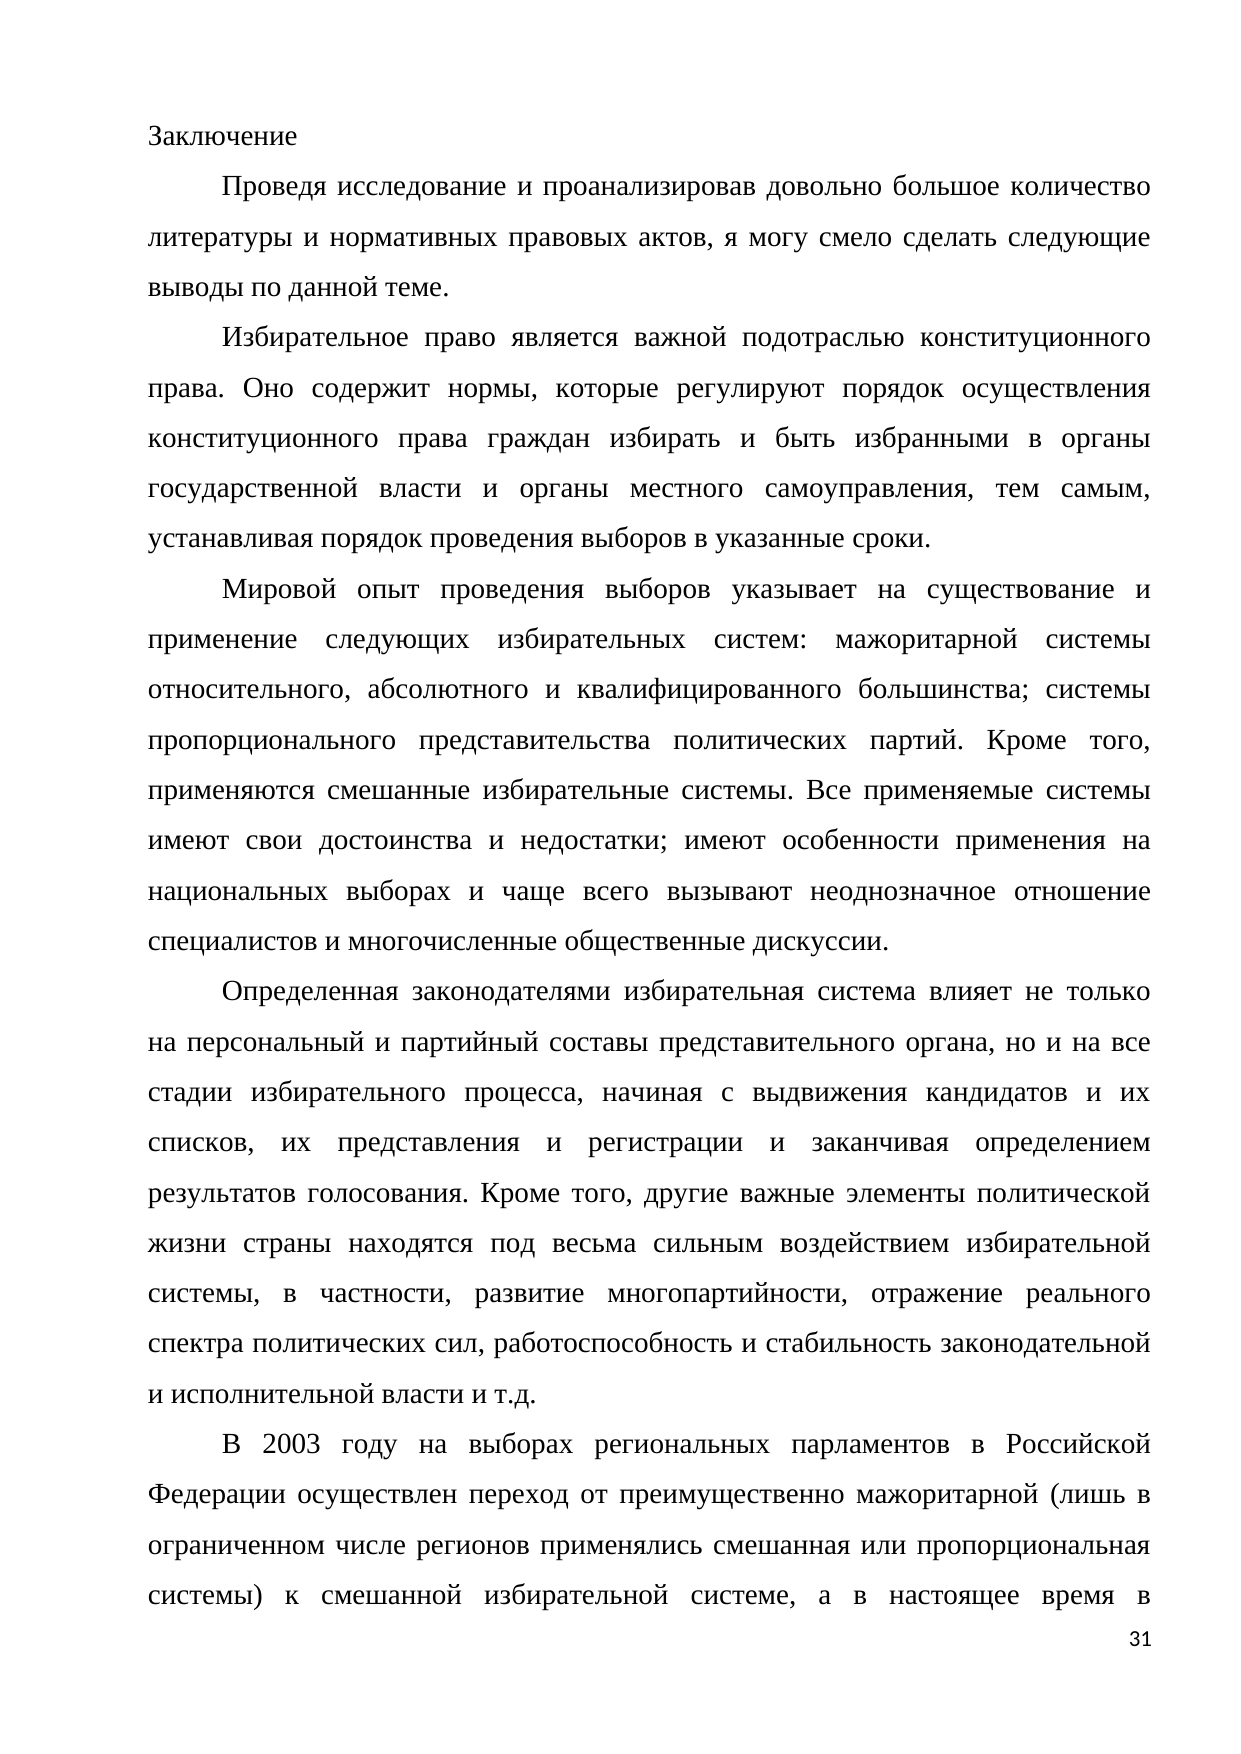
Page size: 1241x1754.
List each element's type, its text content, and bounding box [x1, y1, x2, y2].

text Избирательное право является важной подотраслью конституционного права. Оно содержит нормы, которые регулируют порядок осуществления конституционного права граждан избирать и быть избранными в органы государственной власти и органы местного самоуправления, тем самым, устанавливая порядок проведения выборов в указанные сроки. [148, 319, 1152, 554]
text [148, 1426, 1152, 1611]
text Определенная законодателями избирательная система влияет не только на персональный и партийный составы представительного органа, но и на все стадии избирательного процесса, начиная с выдвижения кандидатов и их списков, их представления и регистрации и заканчивая определением результатов голосования. Кроме того, другие важные элементы политической жизни страны находятся под весьма сильным воздействием избирательной системы, в частности, развитие многопартийности, отражение реального спектра политических сил, работоспособность и стабильность законодательной и исполнительной власти и т.д. [148, 973, 1152, 1409]
text Проведя исследование и проанализировав довольно большое количество литературы и нормативных правовых актов, я могу смело сделать следующие выводы по данной теме. [148, 168, 1152, 303]
text Заключение [148, 118, 1152, 152]
text Мировой опыт проведения выборов указывает на существование и применение следующих избирательных систем: мажоритарной системы относительного, абсолютного и квалифицированного большинства; системы пропорционального представительства политических партий. Кроме того, применяются смешанные избирательные системы. Все применяемые системы имеют свои достоинства и недостатки; имеют особенности применения на национальных выборах и чаще всего вызывают неоднозначное отношение специалистов и многочисленные общественные дискуссии. [148, 571, 1152, 957]
